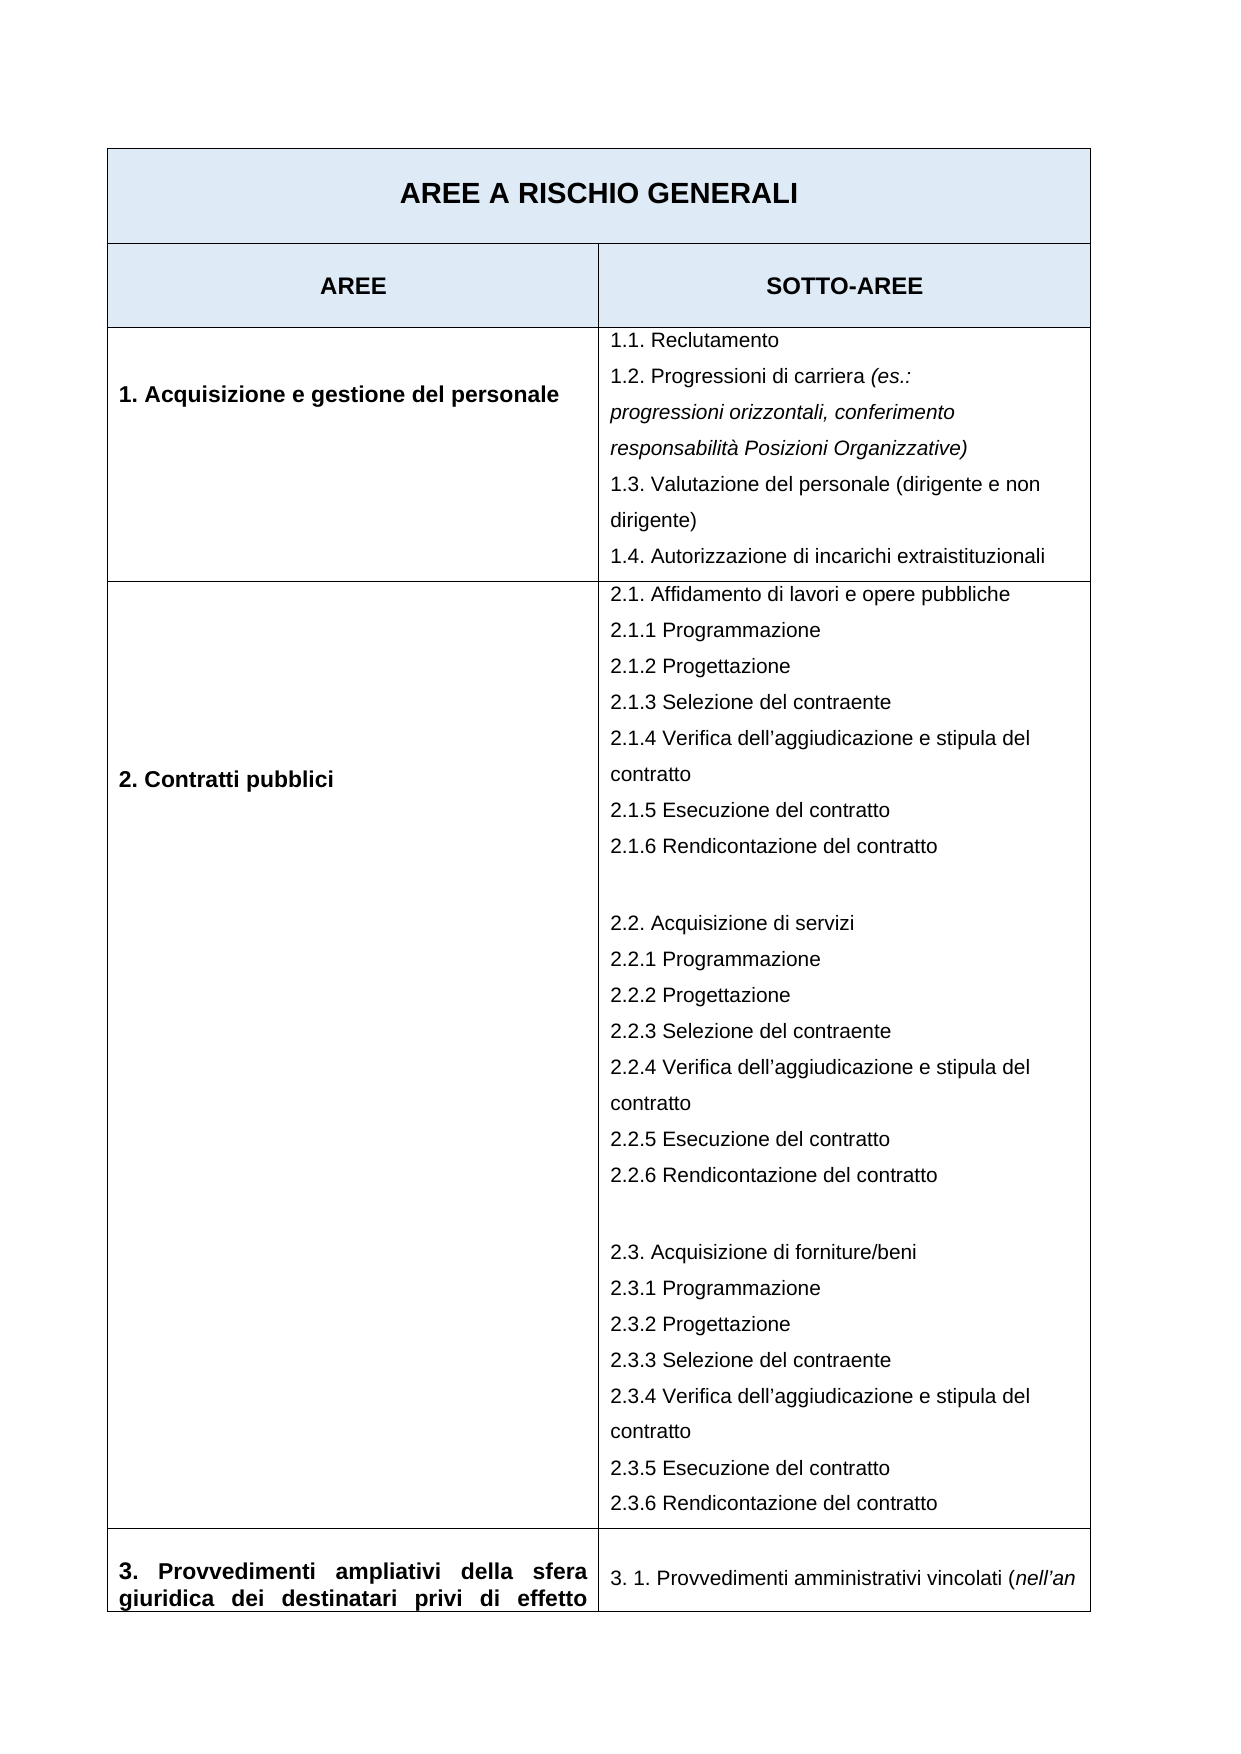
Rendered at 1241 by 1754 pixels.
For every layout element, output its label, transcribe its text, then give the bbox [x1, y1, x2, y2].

table_cell 1. Acquisizione e gestione del personale [108, 328, 598, 581]
table_header AREE A RISCHIO GENERALI [108, 149, 1090, 243]
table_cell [108, 1529, 598, 1611]
table_cell 1.1. Reclutamento 1.2. Progressioni di carriera (es.: progressioni orizzontali, conferimento responsabilità Posizioni Organizzative) 1.3. Valutazione del personale (dirigente e non dirigente) 1.4. Autorizzazione di incarichi extraistituzionali [599, 328, 1090, 581]
table_cell AREE [108, 244, 598, 327]
table_cell 2. Contratti pubblici [108, 582, 598, 1528]
table_cell 2.1. Affidamento di lavori e opere pubbliche 2.1.1 Programmazione 2.1.2 Progettazione 2.1.3 Selezione del contraente 2.1.4 Verifica dell’aggiudicazione e stipula del contratto 2.1.5 Esecuzione del contratto 2.1.6 Rendicontazione del contratto 2.2. Acquisizione di servizi 2.2.1 Programmazione 2.2.2 Progettazione 2.2.3 Selezione del contraente 2.2.4 Verifica dell’aggiudicazione e stipula del contratto 2.2.5 Esecuzione del contratto 2.2.6 Rendicontazione del contratto 2.3. Acquisizione di forniture/beni 2.3.1 Programmazione 2.3.2 Progettazione 2.3.3 Selezione del contraente 2.3.4 Verifica dell’aggiudicazione e stipula del contratto 2.3.5 Esecuzione del contratto 2.3.6 Rendicontazione del contratto [599, 582, 1090, 1528]
table_cell SOTTO-AREE [599, 244, 1090, 327]
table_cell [599, 1529, 1090, 1611]
